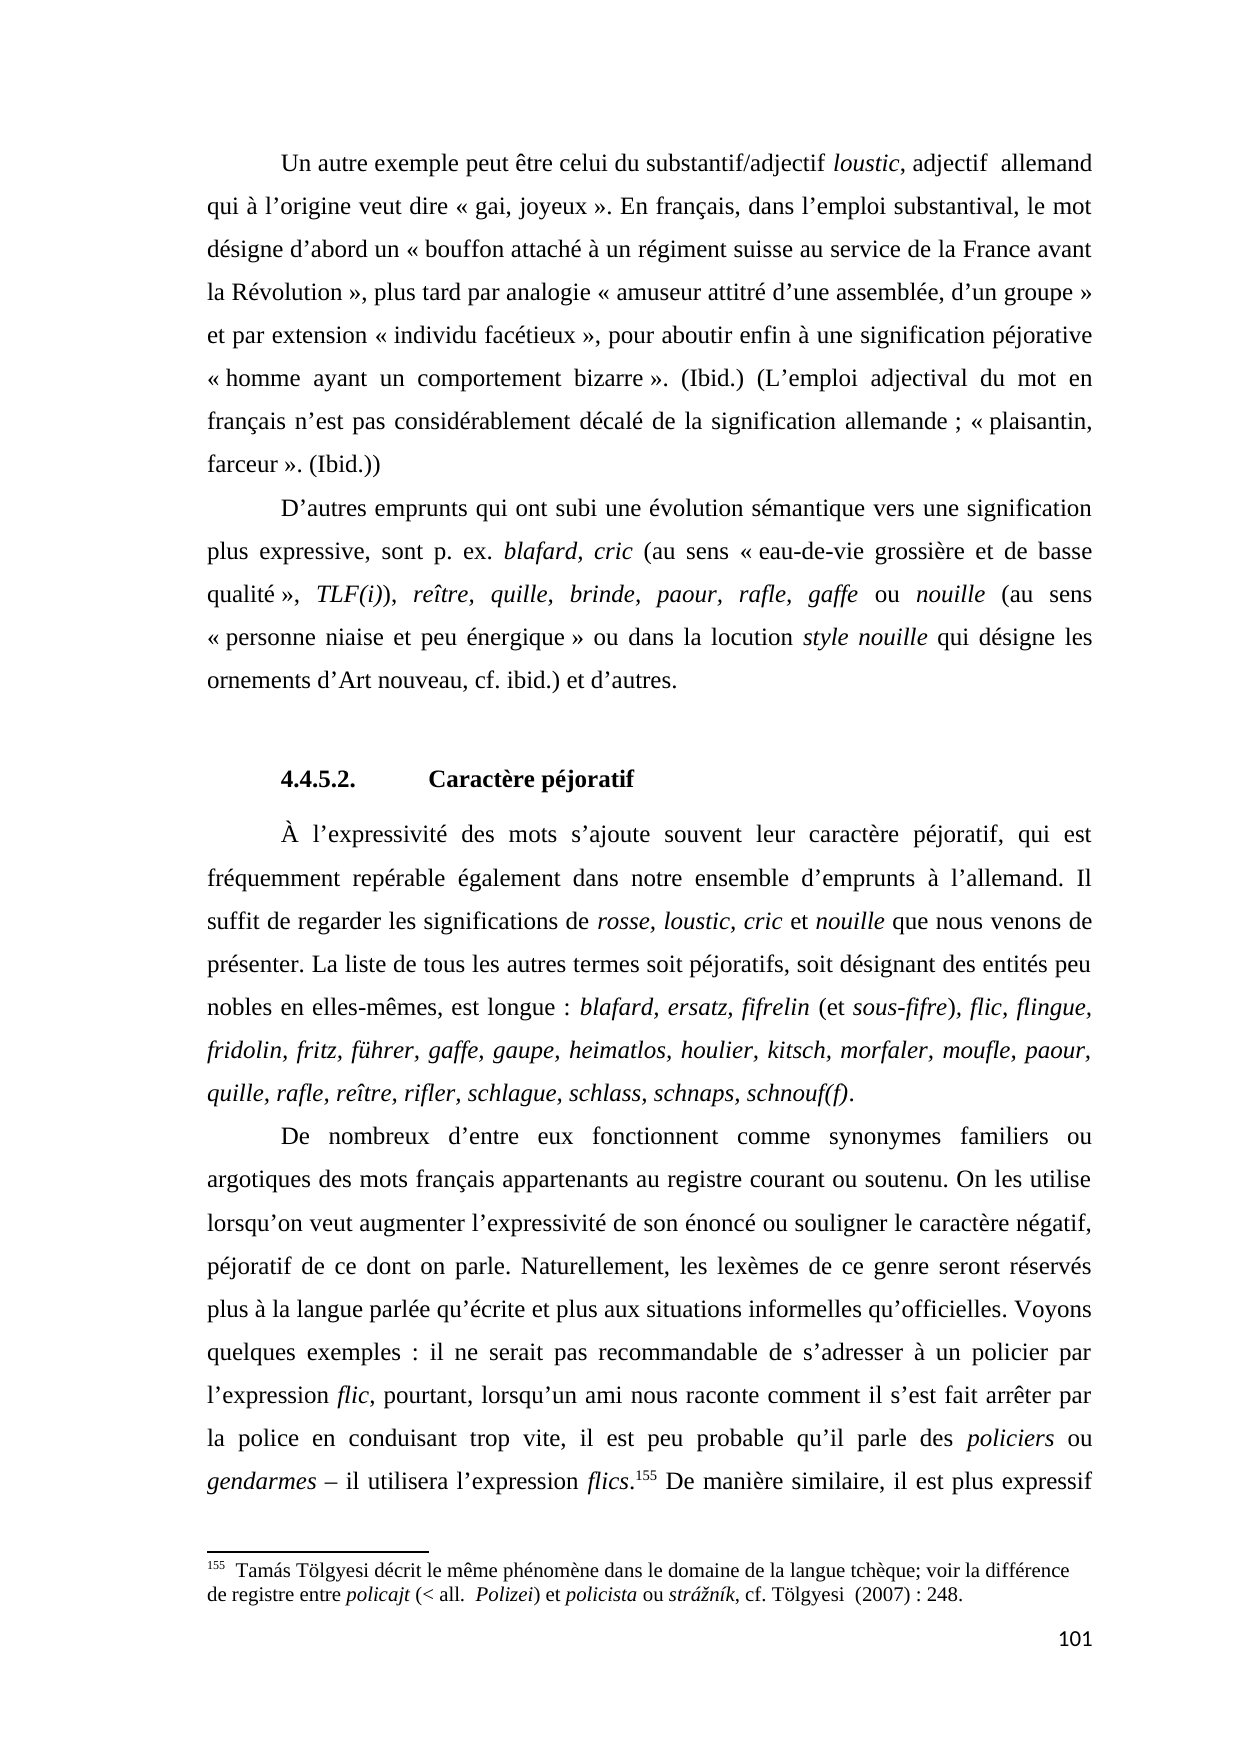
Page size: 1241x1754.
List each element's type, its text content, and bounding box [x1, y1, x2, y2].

text À lʼexpressivité des mots sʼajoute souvent leur caractère péjoratif, qui est fréquemment repérable également dans notre ensemble dʼemprunts à lʼallemand. Il suffit de regarder les significations de rosse, loustic, cric et nouille que nous venons de présenter. La liste de tous les autres termes soit péjoratifs, soit désignant des entités peu nobles en elles-mêmes, est longue : blafard, ersatz, fifrelin (et sous-fifre), flic, flingue, fridolin, fritz, führer, gaffe, gaupe, heimatlos, houlier, kitsch, morfaler, moufle, paour, quille, rafle, reître, rifler, schlague, schlass, schnaps, schnouf(f). [207, 819, 1092, 1107]
text Un autre exemple peut être celui du substantif/adjectif loustic, adjectif allemand qui à lʼorigine veut dire « gai, joyeux ». En français, dans lʼemploi substantival, le mot désigne dʼabord un « bouffon attaché à un régiment suisse au service de la France avant la Révolution », plus tard par analogie « amuseur attitré dʼune assemblée, dʼun groupe » et par extension « individu facétieux », pour aboutir enfin à une signification péjorative « homme ayant un comportement bizarre ». (Ibid.) (Lʼemploi adjectival du mot en français nʼest pas considérablement décalé de la signification allemande ; « plaisantin, farceur ». (Ibid.)) [207, 148, 1092, 478]
text Dʼautres emprunts qui ont subi une évolution sémantique vers une signification plus expressive, sont p. ex. blafard, cric (au sens « eau-de-vie grossière et de basse qualité », TLF(i)), reître, quille, brinde, paour, rafle, gaffe ou nouille (au sens « personne niaise et peu énergique » ou dans la locution style nouille qui désigne les ornements dʼArt nouveau, cf. ibid.) et dʼautres. [207, 493, 1092, 694]
list Caractère péjoratif [207, 764, 1092, 793]
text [207, 1121, 1092, 1495]
